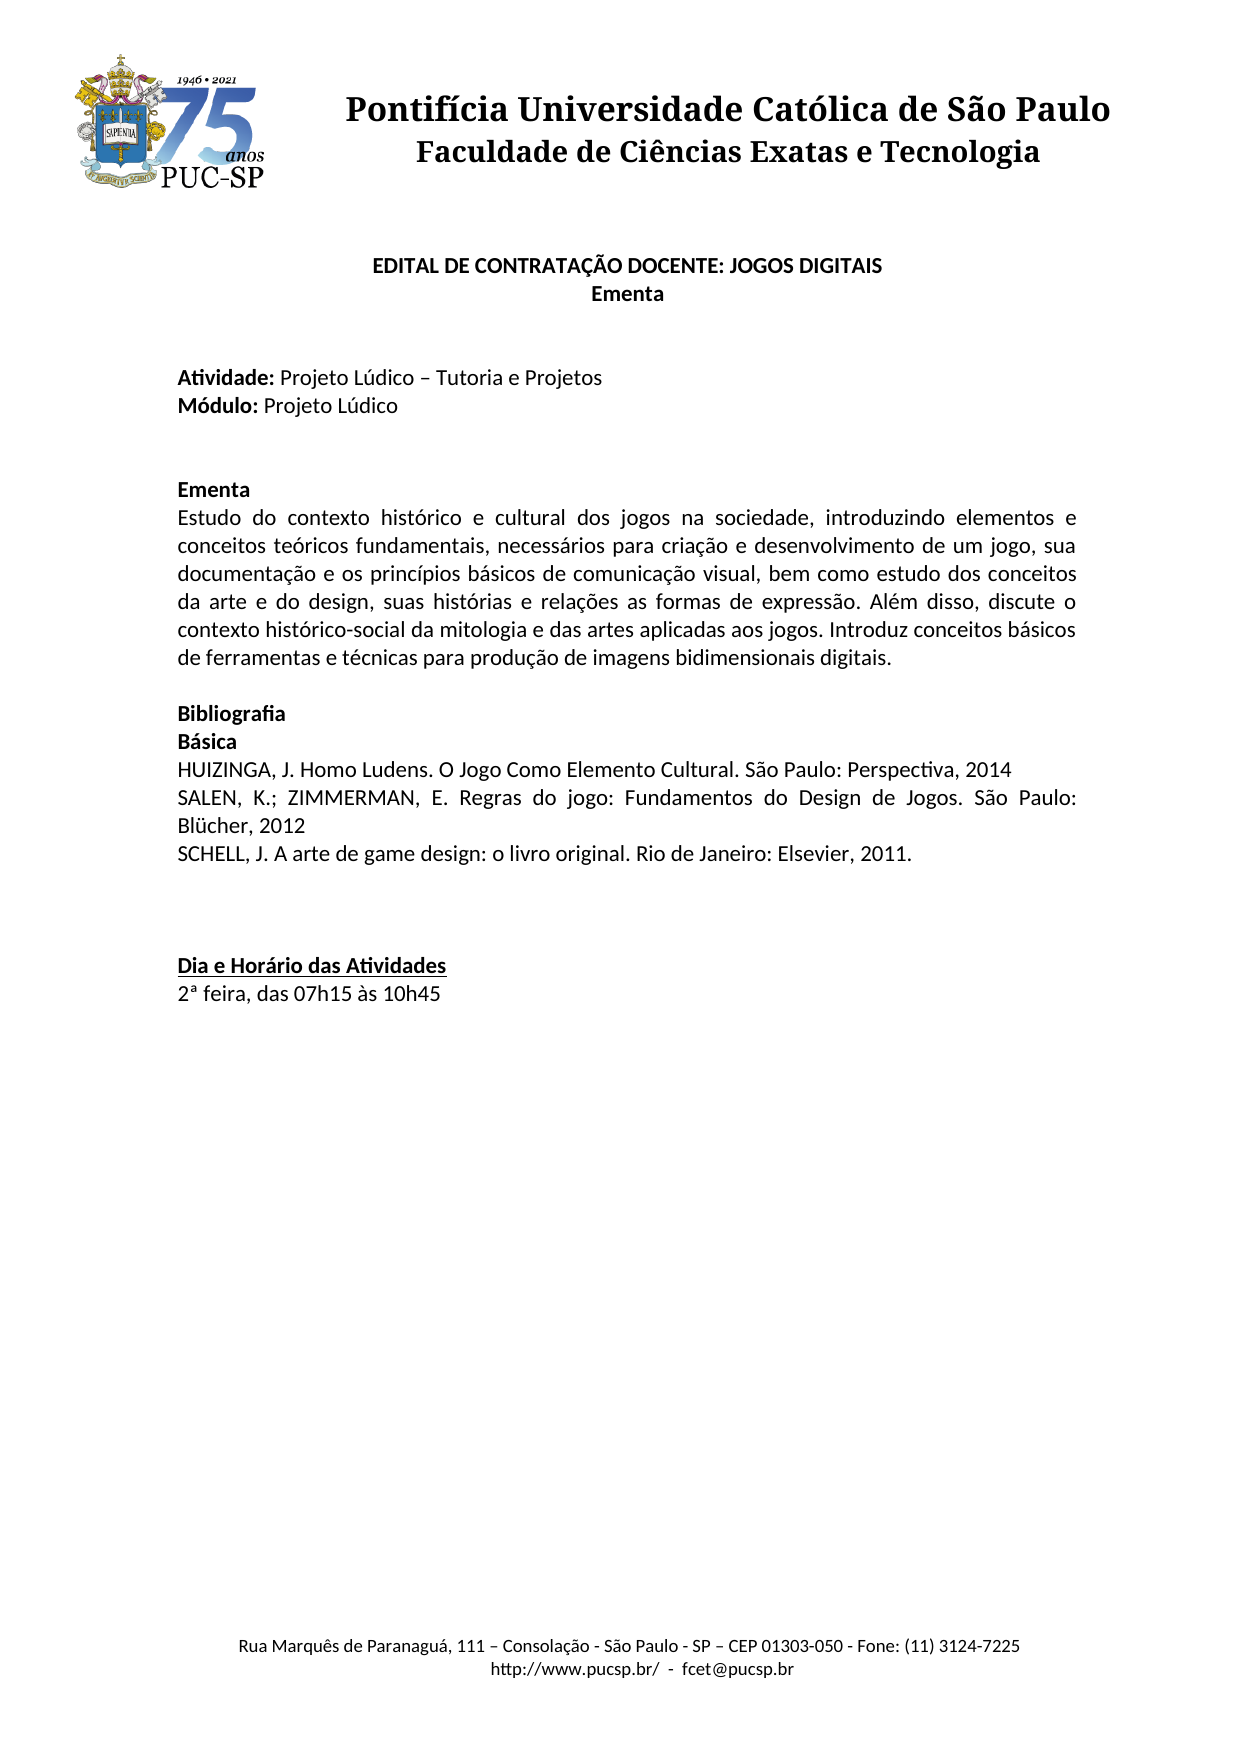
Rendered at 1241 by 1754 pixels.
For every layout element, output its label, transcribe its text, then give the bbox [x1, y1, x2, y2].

text HUIZINGA, J. Homo Ludens. O Jogo Como Elemento Cultural. São Paulo: Perspectiva, 2014 [177, 755, 1078, 783]
text Estudo do contexto histórico e cultural dos jogos na sociedade, introduzindo elementos e conceitos teóricos fundamentais, necessários para criação e desenvolvimento de um jogo, sua documentação e os princípios básicos de comunicação visual, bem como estudo dos conceitos da arte e do design, suas histórias e relações as formas de expressão. Além disso, discute o contexto histórico-social da mitologia e das artes aplicadas aos jogos. Introduz conceitos básicos de ferramentas e técnicas para produção de imagens bidimensionais digitais. [177, 503, 1078, 671]
text Ementa [177, 279, 1078, 307]
text Ementa [177, 475, 1078, 503]
text EDITAL DE CONTRATAÇÃO DOCENTE: JOGOS DIGITAIS [177, 251, 1078, 279]
text SCHELL, J. A arte de game design: o livro original. Rio de Janeiro: Elsevier, 2011. [177, 839, 1078, 867]
text Módulo: Projeto Lúdico [177, 391, 1078, 419]
text Atividade: Projeto Lúdico – Tutoria e Projetos [177, 363, 1078, 391]
text Bibliografia [177, 699, 1078, 727]
text SALEN, K.; ZIMMERMAN, E. Regras do jogo: Fundamentos do Design de Jogos. São Paulo: Blücher, 2012 [177, 783, 1078, 839]
text 2ª feira, das 07h15 às 10h45 [177, 979, 1078, 1008]
text Dia e Horário das Atividades [177, 952, 1078, 979]
picture [46, 40, 296, 217]
text Básica [177, 727, 1078, 755]
